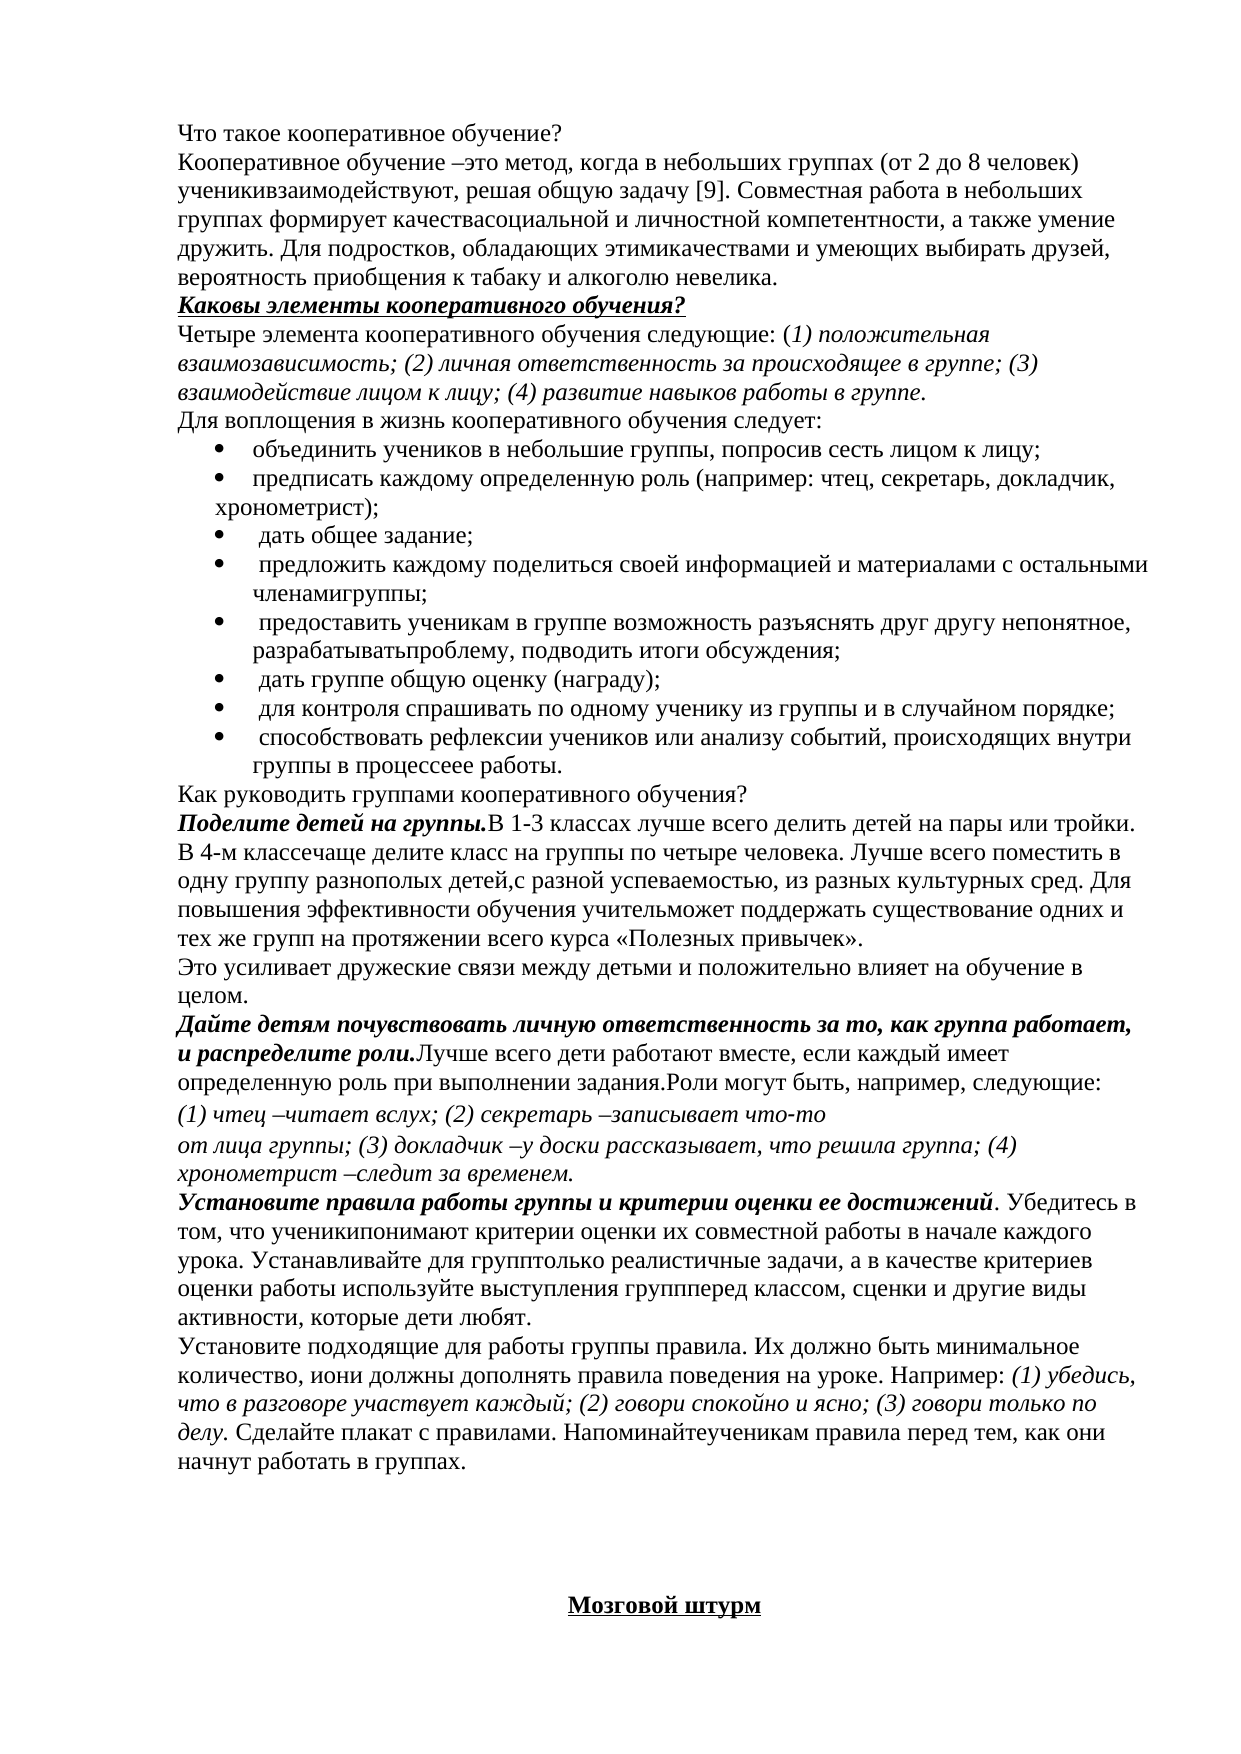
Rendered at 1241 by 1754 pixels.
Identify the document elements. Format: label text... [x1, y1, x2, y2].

list предложить каждому поделиться своей информацией и материалами с остальными членамигруппы; [215, 549, 1152, 607]
text Кооперативное обучение –это метод, когда в небольших группах (от 2 до 8 человек) ученикивзаимодействуют, решая общую задачу [9]. Совместная работа в небольших группах формирует качествасоциальной и личностной компетентности, а также умение дружить. Для подростков, обладающих этимикачествами и умеющих выбирать друзей, вероятность приобщения к табаку и алкоголю невелика. [177, 147, 1152, 291]
text Каковы элементы кооперативного обучения? [177, 291, 1152, 319]
list предоставить ученикам в группе возможность разъяснять друг другу непонятное, разрабатыватьпроблему, подводить итоги обсуждения; [215, 607, 1152, 664]
list способствовать рефлексии учеников или анализу событий, происходящих внутри группы в процессеее работы. [215, 722, 1152, 779]
text Это усиливает дружеские связи между детьми и положительно влияет на обучение в целом. [177, 952, 1152, 1009]
text Четыре элемента кооперативного обучения следующие: (1) положительная взаимозависимость; (2) личная ответственность за происходящее в группе; (3) взаимодействие лицом к лицу; (4) развитие навыков работы в группе. [177, 319, 1152, 406]
text Мозговой штурм [177, 1590, 1152, 1618]
text хронометрист); [215, 492, 1152, 521]
list объединить учеников в небольшие группы, попросив сесть лицом к лицу; [215, 434, 1152, 463]
list предписать каждому определенную роль (например: чтец, секретарь, докладчик, [215, 463, 1152, 492]
text Как руководить группами кооперативного обучения? [177, 779, 1152, 808]
text Установите подходящие для работы группы правила. Их должно быть минимальное количество, иони должны дополнять правила поведения на уроке. Например: (1) убедись, что в разговоре участвует каждый; (2) говори спокойно и ясно; (3) говори только по делу. Сделайте плакат с правилами. Напоминайтеученикам правила перед тем, как они начнут работать в группах. [177, 1331, 1152, 1475]
text Дайте детям почувствовать личную ответственность за то, как группа работает, и распределите роли.Лучше всего дети работают вместе, если каждый имеет определенную роль при выполнении задания.Роли могут быть, например, следующие: [177, 1009, 1152, 1096]
list дать группе общую оценку (награду); [215, 664, 1152, 693]
text Для воплощения в жизнь кооперативного обучения следует: [177, 406, 1152, 434]
text от лица группы; (3) докладчик –у доски рассказывает, что решила группа; (4) хронометрист –следит за временем. [177, 1130, 1152, 1187]
text Что такое кооперативное обучение? [177, 118, 1152, 147]
list дать общее задание; [215, 521, 1152, 549]
text (1) чтец –читает вслух; (2) секретарь –записывает что-то [177, 1096, 1152, 1130]
text Установите правила работы группы и критерии оценки ее достижений. Убедитесь в том, что ученикипонимают критерии оценки их совместной работы в начале каждого урока. Устанавливайте для групптолько реалистичные задачи, а в качестве критериев оценки работы используйте выступления группперед классом, сценки и другие виды активности, которые дети любят. [177, 1187, 1152, 1331]
list для контроля спрашивать по одному ученику из группы и в случайном порядке; [215, 693, 1152, 722]
text Поделите детей на группы.В 1-3 классах лучше всего делить детей на пары или тройки. В 4-м классечаще делите класс на группы по четыре человека. Лучше всего поместить в одну группу разнополых детей,с разной успеваемостью, из разных культурных сред. Для повышения эффективности обучения учительможет поддержать существование одних и тех же групп на протяжении всего курса «Полезных привычек». [177, 808, 1152, 952]
